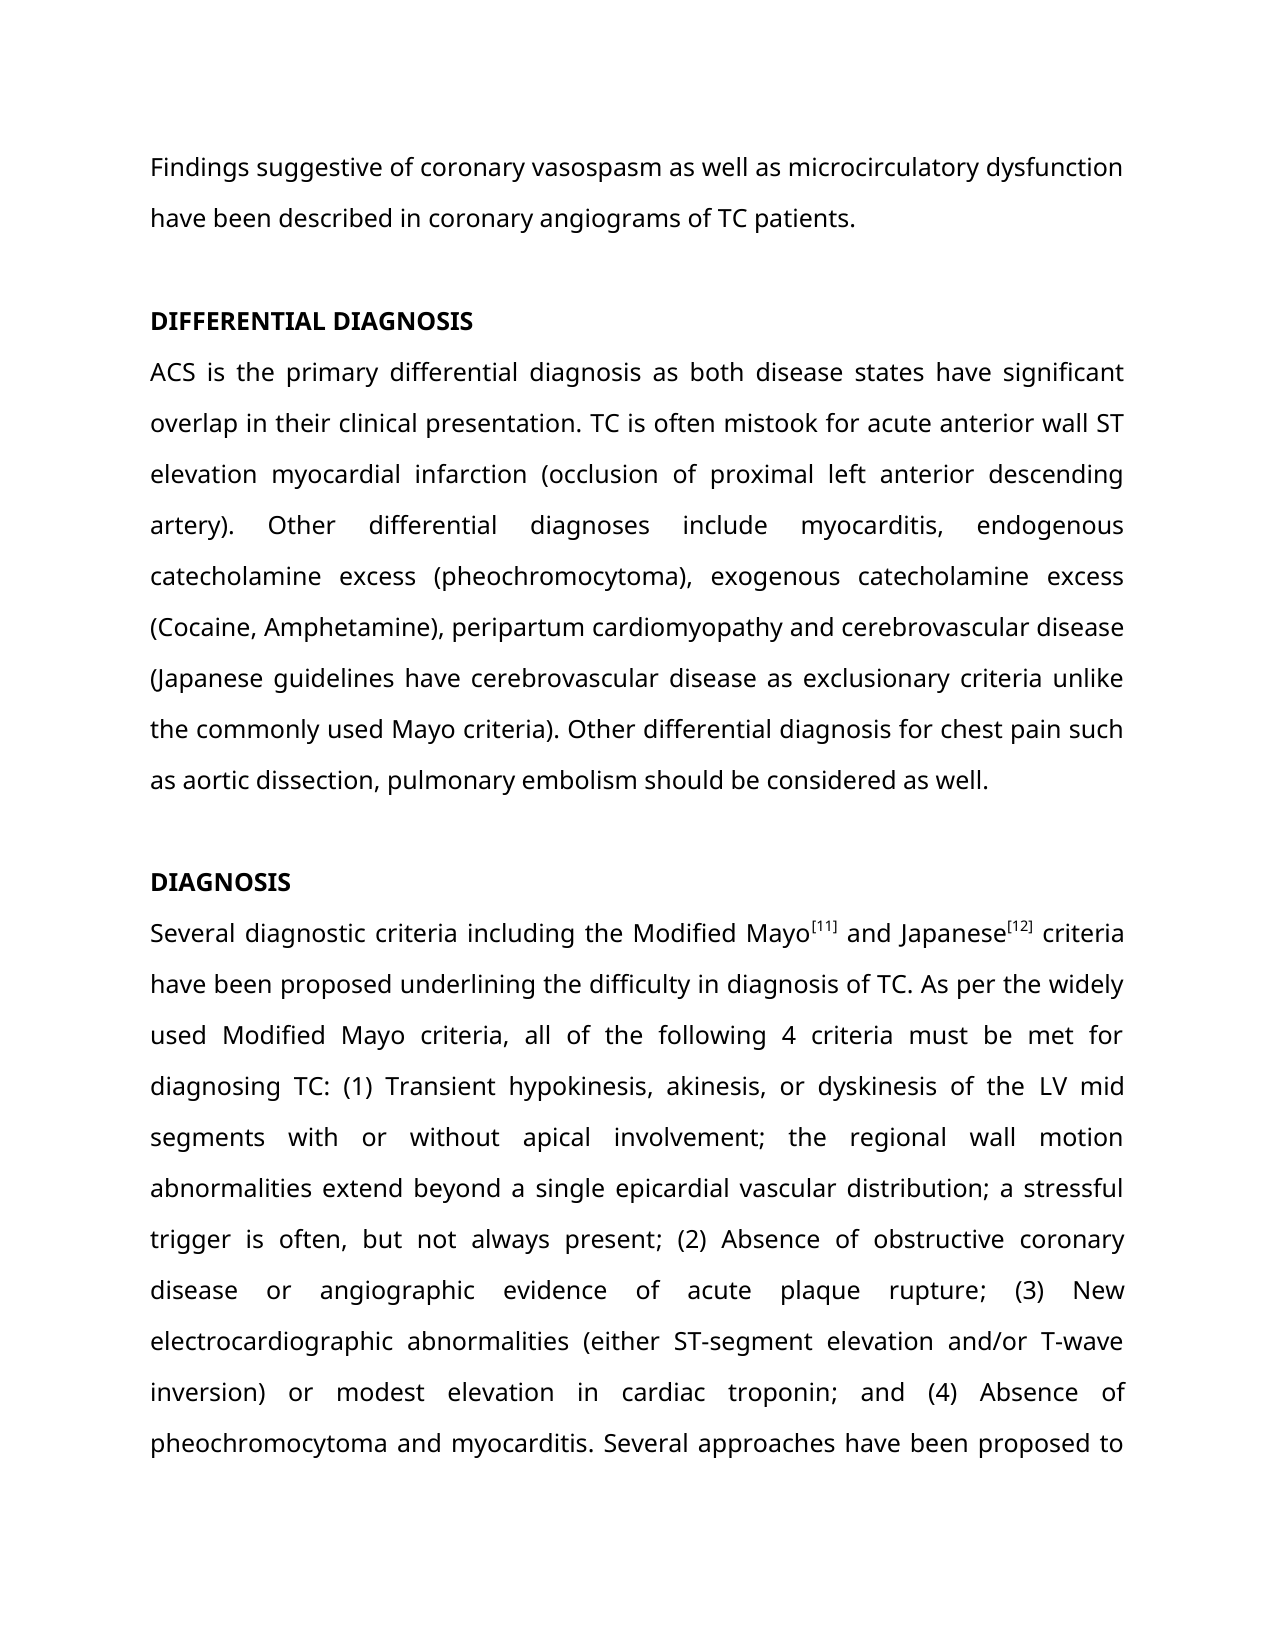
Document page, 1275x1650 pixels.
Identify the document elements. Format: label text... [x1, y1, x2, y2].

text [150, 150, 1125, 235]
text DIFFERENTIAL DIAGNOSIS [150, 303, 1125, 337]
text DIAGNOSIS [150, 864, 1125, 899]
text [150, 916, 1125, 1460]
text ACS is the primary differential diagnosis as both disease states have significant overlap in their clinical presentation. TC is often mistook for acute anterior wall ST elevation myocardial infarction (occlusion of proximal left anterior descending artery). Other differential diagnoses include myocarditis, endogenous catecholamine excess (pheochromocytoma), exogenous catecholamine excess (Cocaine, Amphetamine), peripartum cardiomyopathy and cerebrovascular disease (Japanese guidelines have cerebrovascular disease as exclusionary criteria unlike the commonly used Mayo criteria). Other differential diagnosis for chest pain such as aortic dissection, pulmonary embolism should be considered as well. [150, 354, 1125, 797]
